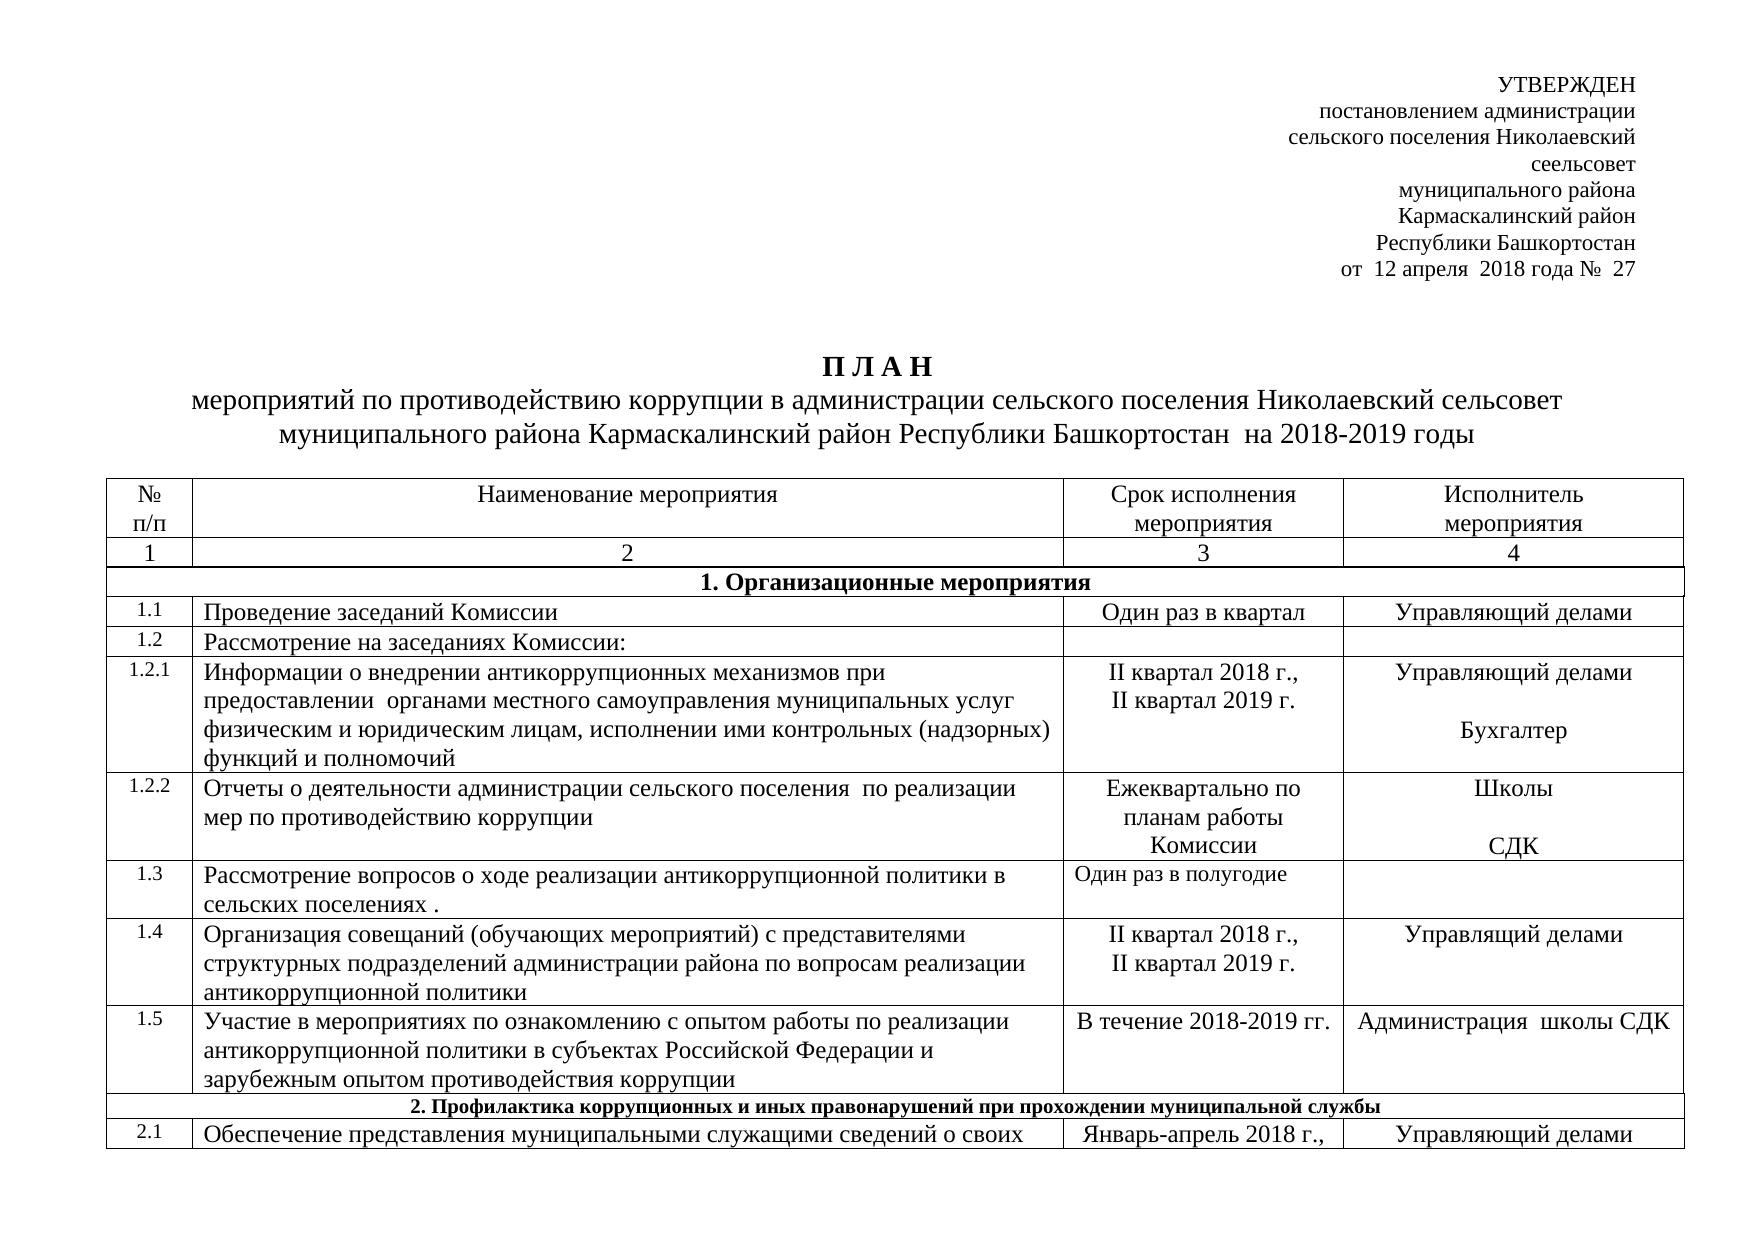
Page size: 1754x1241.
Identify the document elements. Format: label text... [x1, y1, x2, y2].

table_cell II квартал 2018 г., II квартал 2019 г. [1064, 657, 1343, 772]
table_cell 2. Профилактика коррупционных и иных правонарушений при прохождении муниципальной службы [107, 1094, 1684, 1118]
table_cell Отчеты о деятельности администрации сельского поселения по реализации мер по противодействию коррупции [193, 773, 1063, 859]
text сельского поселения Николаевский сеельсовет [118, 123, 1636, 176]
table_cell Информации о внедрении антикоррупционных механизмов при предоставлении органами местного самоуправления муниципальных услуг физическим и юридическим лицам, исполнении ими контрольных (надзорных) функций и полномочий [193, 657, 1063, 772]
table_cell Организация совещаний (обучающих мероприятий) с представителями структурных подразделений администрации района по вопросам реализации антикоррупционной политики [193, 919, 1063, 1005]
table_cell 1 [107, 538, 192, 566]
text Кармаскалинский район [118, 202, 1636, 229]
text П Л А Н [118, 349, 1636, 382]
table_header Срок исполнения мероприятия [1064, 479, 1343, 537]
table_cell 2 [193, 538, 1063, 566]
table_cell Управлящий делами [1344, 919, 1683, 1005]
table_cell Рассмотрение на заседаниях Комиссии: [193, 627, 1063, 656]
table_cell Участие в мероприятиях по ознакомлению с опытом работы по реализации антикоррупционной политики в субъектах Российской Федерации и зарубежным опытом противодействия коррупции [193, 1006, 1063, 1093]
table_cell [1064, 1119, 1343, 1147]
table_cell Школы СДК [1344, 773, 1683, 859]
table_cell [1344, 627, 1683, 656]
table_cell 1.1 [107, 597, 192, 626]
table_cell Проведение заседаний Комиссии [193, 597, 1063, 626]
table_cell [1064, 627, 1343, 656]
table_cell 4 [1344, 538, 1683, 566]
table_cell Управляющий делами Бухгалтер [1344, 657, 1683, 772]
table_cell 1.2 [107, 627, 192, 656]
table_cell Ежеквартально по планам работы Комиссии [1064, 773, 1343, 859]
table_cell В течение 2018-2019 гг. [1064, 1006, 1343, 1093]
table_cell 1.4 [107, 919, 192, 1005]
table_header Исполнитель мероприятия [1344, 479, 1683, 537]
table_cell Один раз в полугодие [1064, 861, 1343, 918]
table_header № п/п [107, 479, 192, 537]
text Республики Башкортостан [118, 229, 1636, 255]
table_cell 2.1 [107, 1119, 192, 1147]
table_cell Управляющий делами [1344, 597, 1683, 626]
text постановлением администрации [118, 97, 1636, 123]
table_header Наименование мероприятия [193, 479, 1063, 537]
text от 12 апреля 2018 года № 27 [118, 255, 1636, 282]
table_cell 1. Организационные мероприятия [107, 568, 1684, 596]
table_cell 1.5 [107, 1006, 192, 1093]
text мероприятий по противодействию коррупции в администрации сельского поселения Николаевский сельсовет муниципального района Кармаскалинский район Республики Башкортостан на 2018-2019 годы [118, 382, 1636, 449]
table_cell Рассмотрение вопросов о ходе реализации антикоррупционной политики в сельских поселениях . [193, 861, 1063, 918]
text УТВЕРЖДЕН [118, 71, 1636, 97]
table_cell 3 [1064, 538, 1343, 566]
text муниципального района [118, 176, 1636, 202]
table_cell Администрация школы СДК [1344, 1006, 1683, 1093]
table_cell Один раз в квартал [1064, 597, 1343, 626]
table_cell 1.3 [107, 861, 192, 918]
table_cell Управляющий делами [1344, 1119, 1684, 1147]
table_cell [1344, 861, 1683, 918]
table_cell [193, 1119, 1063, 1147]
table_cell 1.2.2 [107, 773, 192, 859]
table_cell 1.2.1 [107, 657, 192, 772]
table_cell II квартал 2018 г., II квартал 2019 г. [1064, 919, 1343, 1005]
